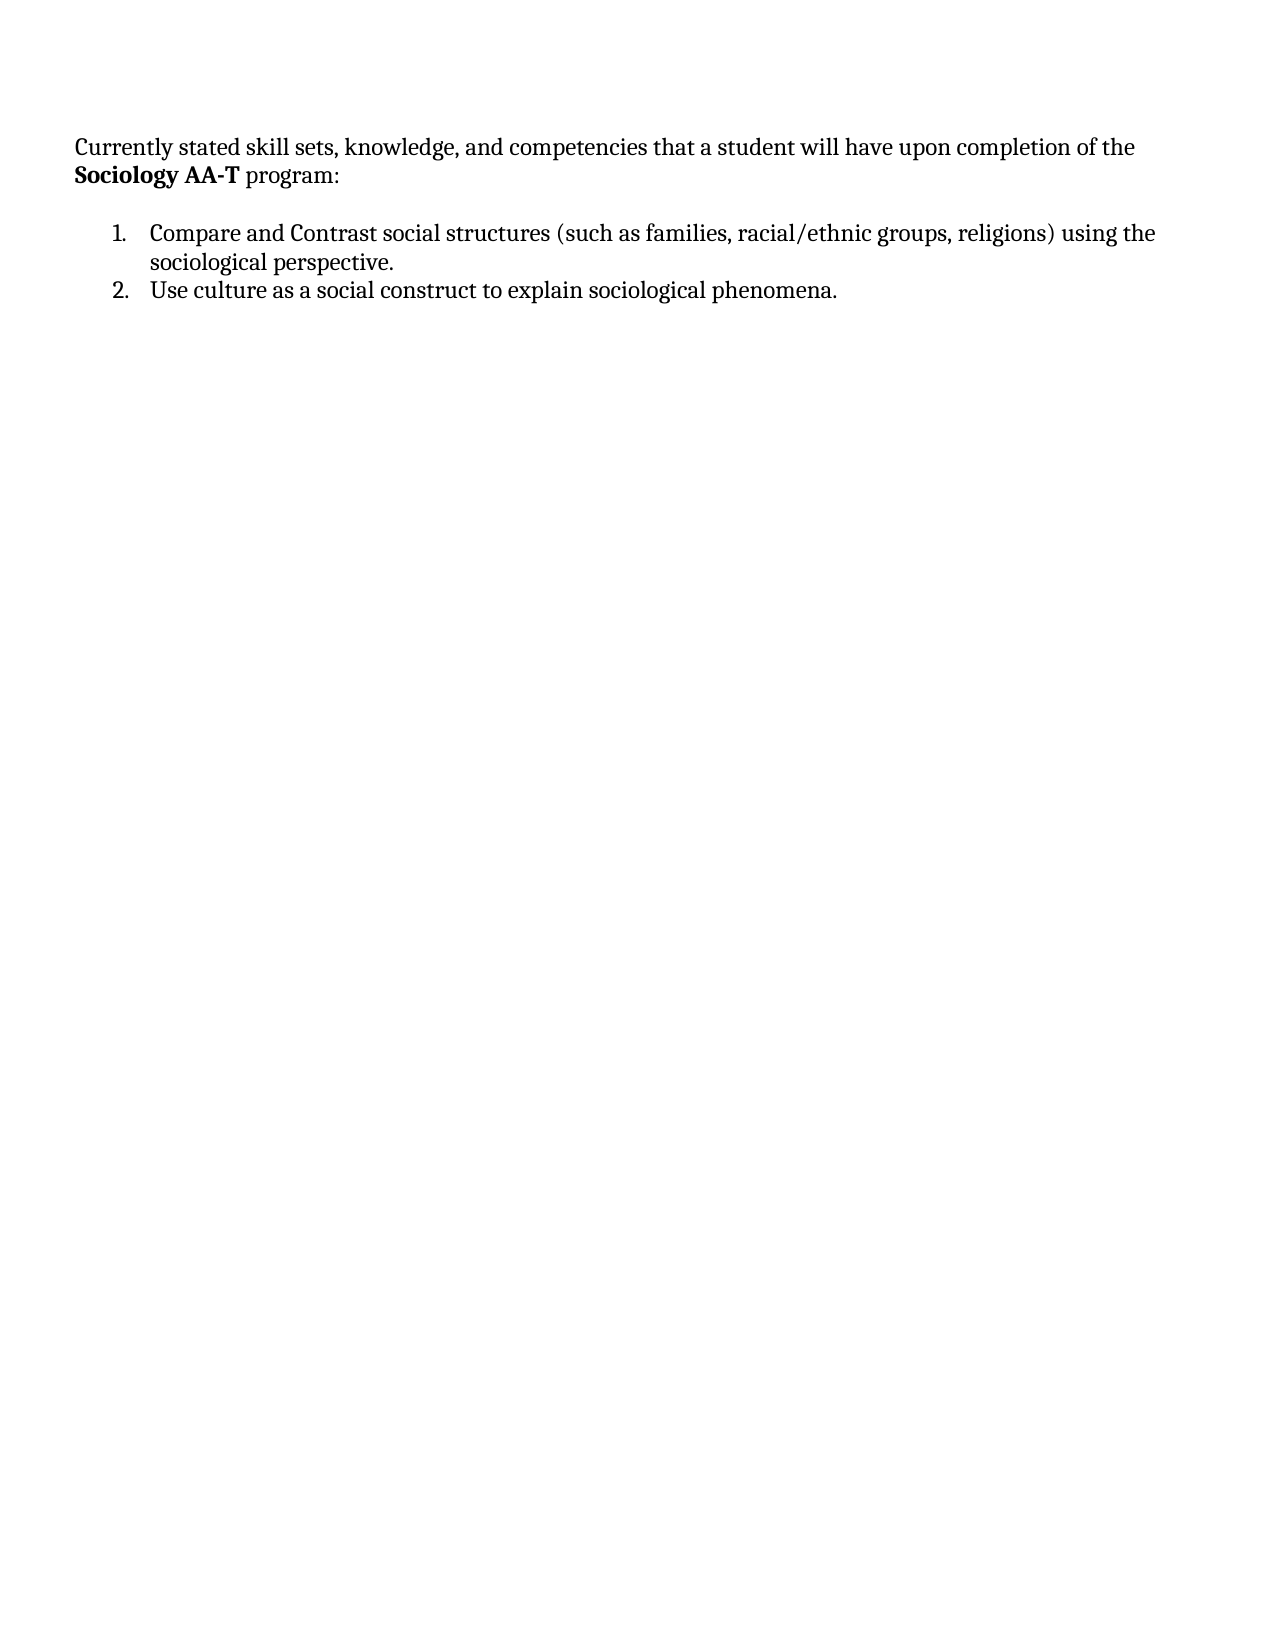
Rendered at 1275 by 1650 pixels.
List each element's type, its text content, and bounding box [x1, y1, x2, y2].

list Compare and Contrast social structures (such as families, racial/ethnic groups, religions) using the sociological perspective. [112, 219, 1200, 276]
text Currently stated skill sets, knowledge, and competencies that a student will have upon completion of the Sociology AA-T program: [75, 132, 1200, 190]
list Use culture as a social construct to explain sociological phenomena. [112, 276, 1200, 305]
